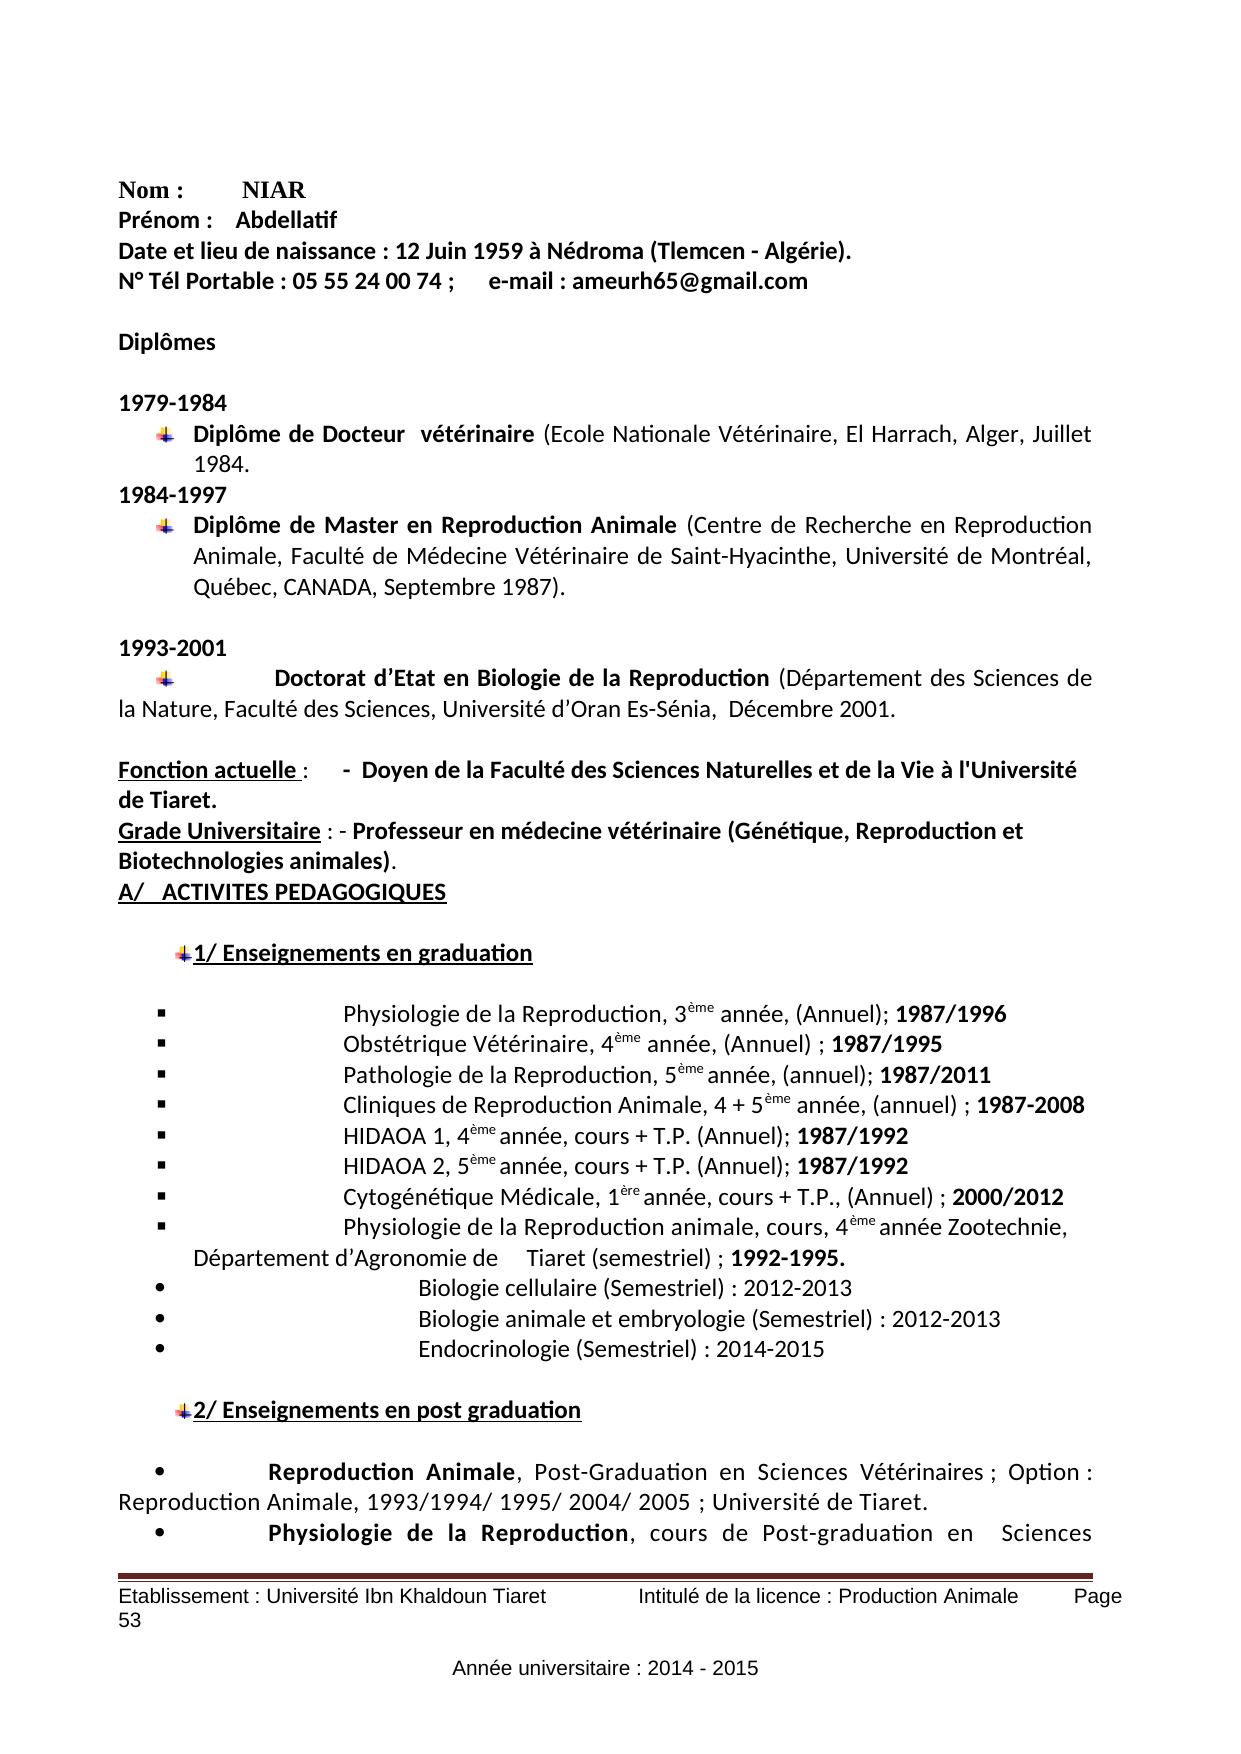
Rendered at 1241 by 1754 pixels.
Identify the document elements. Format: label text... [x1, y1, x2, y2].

subtitle Doctorat d’Etat en Biologie de (Département des Sciences de , Faculté des Sciences, Université d’Oran Es-Sénia, Décembre 2001. [118, 662, 1093, 723]
subtitle Prénom : Abdellatif [118, 204, 1093, 235]
subtitle 1979-1984 [118, 387, 1093, 418]
list HIDAOA 2, 5ème année, cours + T.P. (Annuel); 1987/1992 [118, 1151, 1093, 1181]
list Reproduction Animale, Post-Graduation en Sciences Vétérinaires ; Option : Reproduction Animale, 1993/1994/ 1995/ 2004/ 2005 ; Université de Tiaret. [118, 1456, 1093, 1517]
subtitle Diplôme de Master en Reproduction Animale (Centre de Recherche en Reproduction Animale, Faculté de Médecine Vétérinaire de Saint-Hyacinthe, Université de Montréal, Québec, CANADA, Septembre 1987). [156, 509, 1093, 601]
picture [156, 669, 174, 687]
text Nom : NIAR [118, 118, 1093, 204]
list Cliniques de Reproduction Animale, 4 + 5ème année, (annuel) ; 1987-2008 [118, 1089, 1093, 1120]
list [118, 1517, 1093, 1547]
list Endocrinologie (Semestriel) : 2014-2015 [156, 1334, 1093, 1364]
picture [175, 1402, 192, 1419]
list HIDAOA 1, 4ème année, cours + T.P. (Annuel); 1987/1992 [118, 1120, 1093, 1151]
list 1/ Enseignements en graduation [174, 937, 1093, 967]
list Physiologie de animale, cours, 4ème année Zootechnie, [118, 1212, 1093, 1242]
list Biologie cellulaire (Semestriel) : 2012-2013 [156, 1273, 1093, 1303]
picture [175, 944, 192, 962]
list Pathologie de , 5ème année, (annuel); 1987/2011 [118, 1059, 1093, 1089]
list 2/ Enseignements en post graduation [174, 1395, 1093, 1425]
list Physiologie de , 3ème année, (Annuel); 1987/1996 [118, 998, 1093, 1028]
subtitle 1993-2001 [118, 632, 1093, 662]
subtitle 1984-1997 [118, 479, 1093, 509]
list Cytogénétique Médicale, 1ère année, cours + T.P., (Annuel) ; 2000/2012 [118, 1181, 1093, 1212]
subtitle Diplômes [118, 326, 1093, 357]
list Obstétrique Vétérinaire, 4ème année, (Annuel) ; 1987/1995 [118, 1028, 1093, 1059]
text N° Tél Portable : 05 55 24 00 74 ; e-mail : ameurh65@gmail.com [118, 265, 1093, 296]
subtitle Date et lieu de naissance : 12 Juin 1959 à Nédroma (Tlemcen - Algérie). [118, 235, 1093, 265]
text A/ ACTIVITES PEDAGOGIQUES [118, 876, 1093, 906]
picture [156, 425, 174, 443]
picture [156, 517, 174, 534]
subtitle Diplôme de Docteur vétérinaire (Ecole Nationale Vétérinaire, El Harrach, Alger, Juillet 1984. [156, 418, 1093, 479]
text Fonction actuelle : - Doyen de des Sciences Naturelles et de à l'Université de Tiaret. [118, 754, 1093, 815]
text Département d’Agronomie de Tiaret (semestriel) ; 1992-1995. [193, 1242, 1093, 1273]
list Biologie animale et embryologie (Semestriel) : 2012-2013 [156, 1303, 1093, 1334]
text Grade Universitaire : - Professeur en médecine vétérinaire (Génétique, Reproduction et Biotechnologies animales). [118, 815, 1048, 876]
